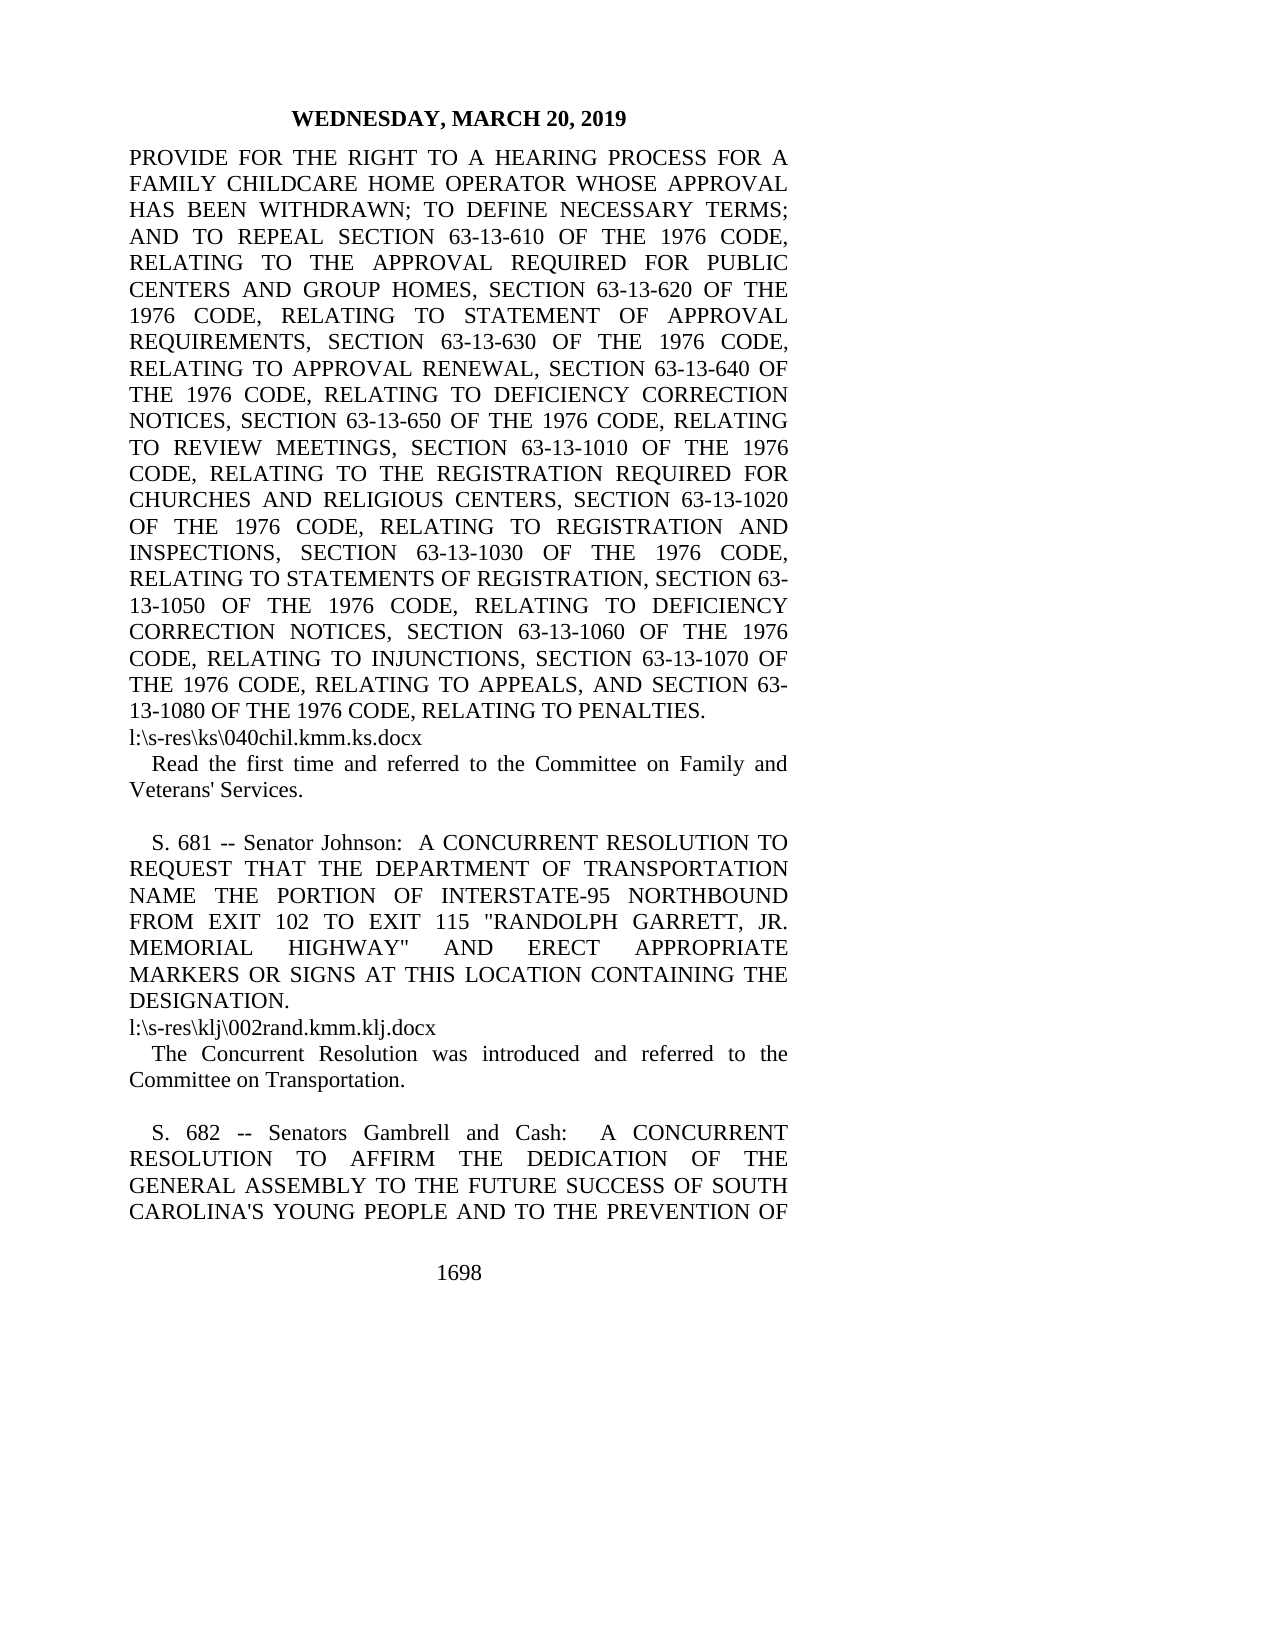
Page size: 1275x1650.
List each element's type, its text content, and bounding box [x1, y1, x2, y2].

text l:\s-res\ks\040chil.kmm.ks.docx [129, 724, 789, 750]
text S. 681 -- Senator Johnson: A CONCURRENT RESOLUTION TO REQUEST THAT THE DEPARTMENT OF TRANSPORTATION NAME THE PORTION OF INTERSTATE-95 NORTHBOUND FROM EXIT 102 TO EXIT 115 "RANDOLPH GARRETT, JR. MEMORIAL HIGHWAY" AND ERECT APPROPRIATE MARKERS OR SIGNS AT THIS LOCATION CONTAINING THE DESIGNATION. [129, 829, 789, 1013]
text l:\s-res\klj\002rand.kmm.klj.docx [129, 1013, 789, 1040]
text The Concurrent Resolution was introduced and referred to the Committee on Transportation. [129, 1040, 789, 1093]
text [129, 144, 789, 724]
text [129, 1119, 789, 1224]
text Read the first time and referred to the Committee on Family and Veterans' Services. [129, 750, 789, 803]
